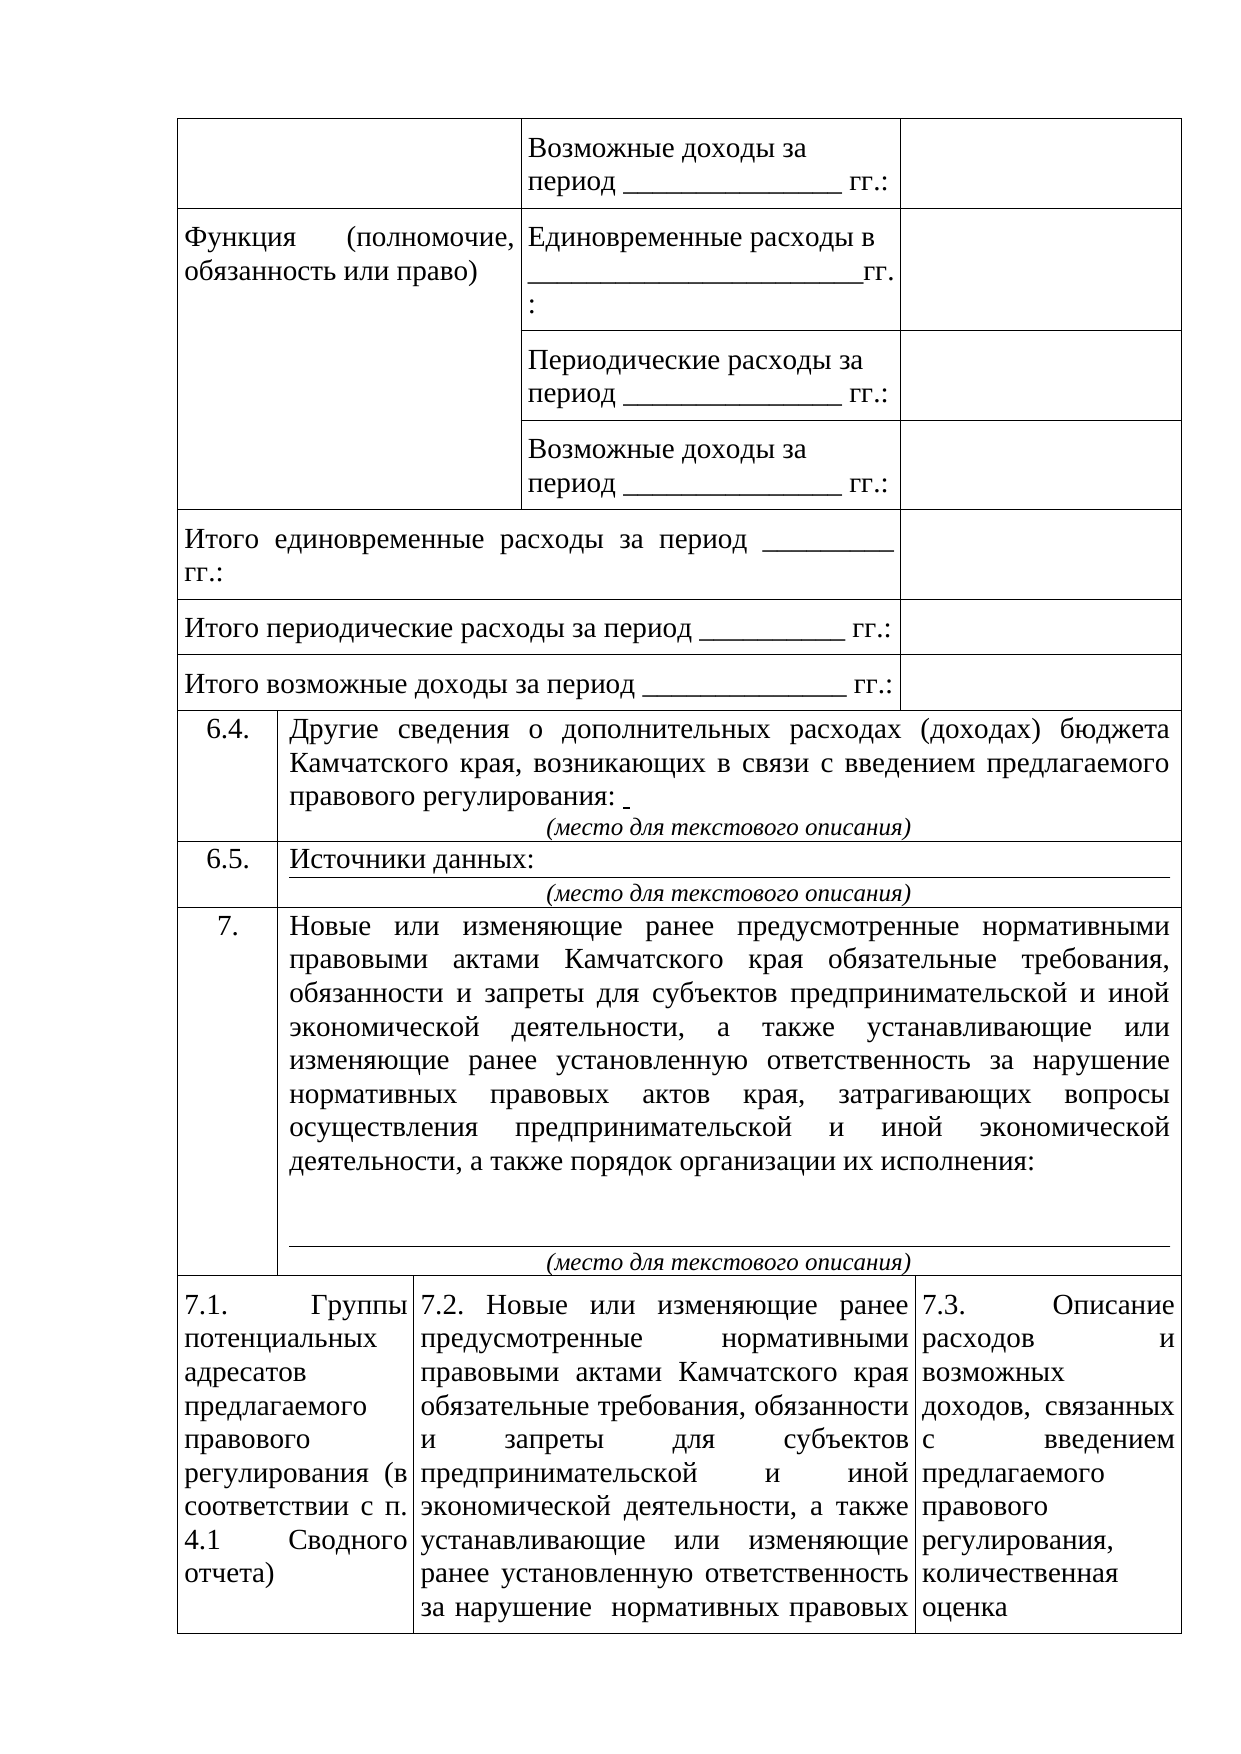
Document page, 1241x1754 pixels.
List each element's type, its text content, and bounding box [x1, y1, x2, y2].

table_cell [901, 331, 1181, 420]
table_cell Периодические расходы за период _______________ гг.: [522, 331, 900, 420]
table_cell [901, 421, 1181, 509]
table_cell 6.5. [178, 842, 277, 907]
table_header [916, 1276, 1181, 1633]
table_cell Единовременные расходы в _______________________гг.: [522, 209, 900, 330]
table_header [178, 1276, 413, 1633]
table_cell 7. [178, 908, 277, 1275]
table_cell [901, 510, 1181, 598]
table_cell Возможные доходы за период _______________ гг.: [522, 119, 900, 207]
table_header 6.4. [178, 711, 277, 841]
table_cell [901, 119, 1181, 207]
table_cell Новые или изменяющие ранее предусмотренные нормативными правовыми актами Камчатского края обязательные требования, обязанности и запреты для субъектов предпринимательской и иной экономической деятельности, а также устанавливающие или изменяющие ранее установленную ответственность за нарушение нормативных правовых актов края, затрагивающих вопросы осуществления предпринимательской и иной экономической деятельности, а также порядок организации их исполнения: (место для текстового описания) [278, 908, 1181, 1275]
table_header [414, 1276, 915, 1633]
table_cell Итого возможные доходы за период ______________ гг.: [178, 655, 900, 710]
table_cell Итого единовременные расходы за период _________ гг.: [178, 510, 900, 598]
table_cell Источники данных: (место для текстового описания) [278, 842, 1181, 907]
table_header Другие сведения о дополнительных расходах (доходах) бюджета Камчатского края, возникающих в связи с введением предлагаемого правового регулирования: (место для текстового описания) [278, 711, 1181, 841]
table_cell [178, 209, 521, 509]
table_cell [901, 209, 1181, 330]
table_cell [901, 600, 1181, 654]
table_cell Возможные доходы за период _______________ гг.: [522, 421, 900, 509]
table_cell Итого периодические расходы за период __________ гг.: [178, 600, 900, 654]
table_cell [901, 655, 1181, 710]
